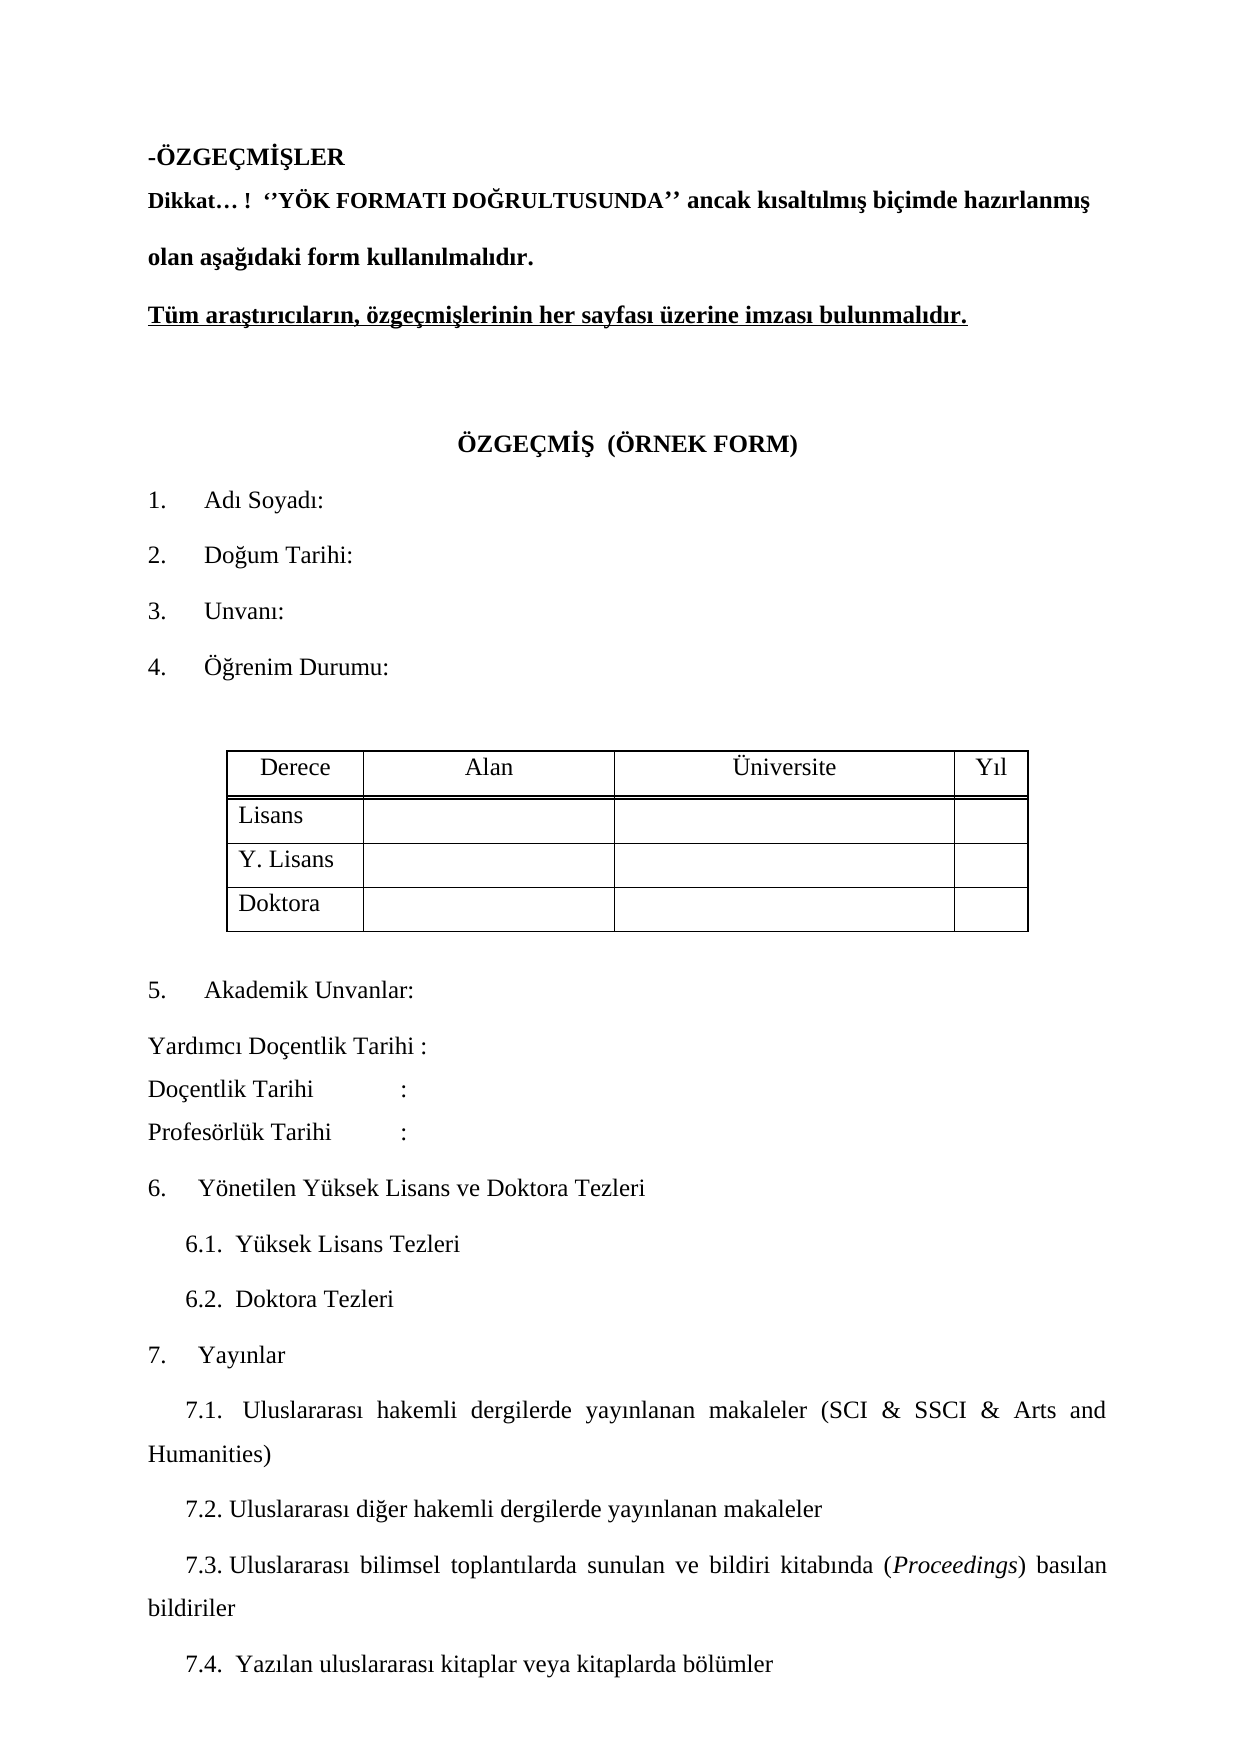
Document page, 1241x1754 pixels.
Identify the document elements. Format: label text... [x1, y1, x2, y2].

table_cell [364, 844, 614, 887]
text 6. Yönetilen Yüksek Lisans ve Doktora Tezleri [148, 1173, 1107, 1202]
table_cell [955, 800, 1027, 843]
table_cell Lisans [228, 800, 363, 843]
table_cell [364, 888, 614, 931]
text ÖZGEÇMİŞ (ÖRNEK FORM) [148, 429, 1107, 458]
text 7.3. Uluslararası bilimsel toplantılarda sunulan ve bildiri kitabında (Proceedings) basılan bildiriler [148, 1550, 1107, 1622]
text 6.2. Doktora Tezleri [148, 1284, 1107, 1313]
table_header Alan [364, 752, 614, 795]
text Profesörlük Tarihi : [148, 1117, 1107, 1146]
text 5. Akademik Unvanlar: [148, 976, 1107, 1004]
table_cell [364, 800, 614, 843]
list -ÖZGEÇMİŞLER [148, 142, 1107, 170]
text Doçentlik Tarihi : [148, 1074, 1107, 1103]
text 3. Unvanı: [148, 596, 1107, 625]
table_header Derece [228, 752, 363, 795]
table_cell Doktora [228, 888, 363, 931]
list Dikkat… ! ‘’YÖK FORMATI DOĞRULTUSUNDA’’ ancak kısaltılmış biçimde hazırlanmış olan aşağıdaki form kullanılmalıdır. [148, 185, 1107, 271]
text 7.4. Yazılan uluslararası kitaplar veya kitaplarda bölümler [148, 1649, 1107, 1677]
table_cell [615, 844, 954, 887]
table_cell [615, 800, 954, 843]
table_cell [955, 844, 1027, 887]
table_cell [955, 888, 1027, 931]
table_header Yıl [955, 752, 1027, 795]
text 1. Adı Soyadı: [148, 485, 1107, 513]
table_cell Y. Lisans [228, 844, 363, 887]
text 7. Yayınlar [148, 1340, 1107, 1369]
text 4. Öğrenim Durumu: [148, 652, 1107, 680]
text 6.1. Yüksek Lisans Tezleri [148, 1229, 1107, 1257]
table_header Üniversite [615, 752, 954, 795]
text 7.1. Uluslararası hakemli dergilerde yayınlanan makaleler (SCI & SSCI & Arts and Humanities) [148, 1396, 1107, 1467]
text Tüm araştırıcıların, özgeçmişlerinin her sayfası üzerine imzası bulunmalıdır. [148, 300, 1107, 328]
text 2. Doğum Tarihi: [148, 540, 1107, 569]
text 7.2. Uluslararası diğer hakemli dergilerde yayınlanan makaleler [148, 1494, 1107, 1523]
text Yardımcı Doçentlik Tarihi : [148, 1031, 1107, 1060]
table_cell [615, 888, 954, 931]
